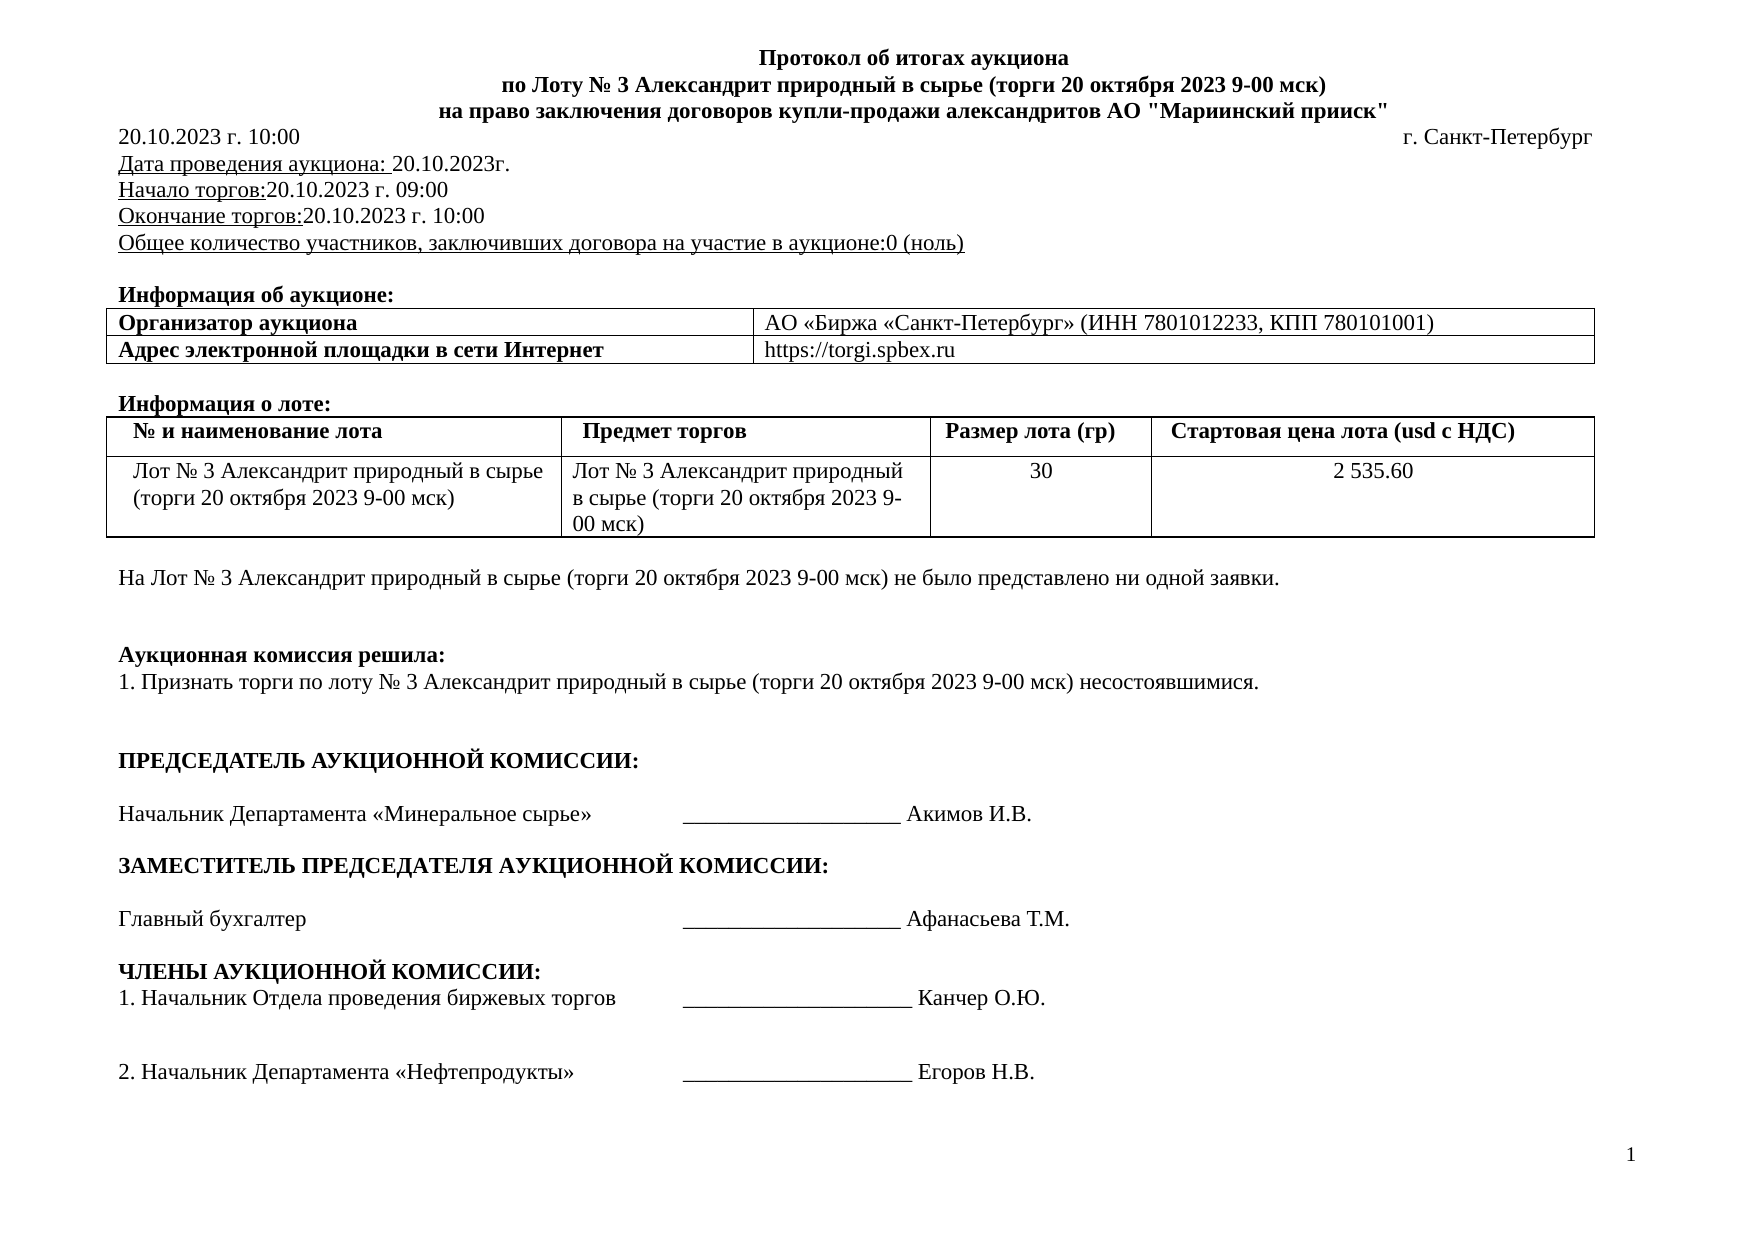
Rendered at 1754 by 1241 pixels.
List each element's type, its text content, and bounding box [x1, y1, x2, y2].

table_cell Адрес электронной площадки в сети Интернет [107, 336, 753, 363]
table_header ___________________ Афанасьева Т.М. [672, 879, 1237, 931]
text Начало торгов:20.10.2023 г. 09:00 [118, 176, 1636, 202]
text Окончание торгов:20.10.2023 г. 10:00 [118, 202, 1636, 229]
table_header Стартовая цена лота (usd с НДС) [1152, 418, 1594, 456]
table_header Размер лота (гр) [931, 418, 1151, 456]
title на право заключения договоров купли-продажи александритов АО "Мариинский прииск" [118, 97, 1636, 123]
text ЧЛЕНЫ АУКЦИОННОЙ КОМИССИИ: [118, 958, 1636, 984]
text Информация о лоте: [118, 390, 1636, 416]
table_header АО «Биржа «Санкт-Петербург» (ИНН 7801012233, КПП 780101001) [754, 309, 1594, 335]
title по Лоту № 3 Александрит природный в сырье (торги 20 октября 2023 9-00 мск) [118, 71, 1636, 97]
text На Лот № 3 Александрит природный в сырье (торги 20 октября 2023 9-00 мск) не было представлено ни одной заявки. [118, 564, 1636, 590]
table_header Главный бухгалтер [107, 879, 672, 931]
text Общее количество участников, заключивших договора на участие в аукционе:0 (ноль) [118, 229, 1636, 255]
table_header № и наименование лота [107, 418, 561, 456]
table_cell Лот № 3 Александрит природный в сырье (торги 20 октября 2023 9-00 мск) [107, 457, 561, 536]
table_header Организатор аукциона [107, 309, 753, 335]
title Протокол об итогах аукциона [118, 44, 1636, 71]
table_cell 2. Начальник Департамента «Нефтепродукты» [107, 1058, 672, 1132]
table_cell ____________________ Егоров Н.В. [672, 1058, 1237, 1132]
table_header ___________________ Акимов И.В. [672, 800, 1237, 826]
text ЗАМЕСТИТЕЛЬ ПРЕДСЕДАТЕЛЯ АУКЦИОННОЙ КОМИССИИ: [118, 852, 1636, 879]
text 20.10.2023 г. 10:00 г. Санкт-Петербург [118, 123, 1636, 150]
table_cell Лот № 3 Александрит природный в сырье (торги 20 октября 2023 9-00 мск) [562, 457, 930, 536]
table_header Начальник Департамента «Минеральное сырье» [107, 800, 672, 826]
table_header Предмет торгов [562, 418, 930, 456]
text Дата проведения аукциона: 20.10.2023г. [118, 150, 1636, 176]
text Аукционная комиссия решила: [118, 641, 1636, 668]
table_cell 30 [931, 457, 1151, 536]
table_cell 2 535.60 [1152, 457, 1594, 536]
table_cell https://torgi.spbex.ru [754, 336, 1594, 363]
table_header 1. Начальник Отдела проведения биржевых торгов [107, 984, 672, 1058]
table_header ____________________ Канчер О.Ю. [672, 984, 1237, 1058]
text Информация об аукционе: [118, 281, 1636, 308]
text ПРЕДСЕДАТЕЛЬ АУКЦИОННОЙ КОМИССИИ: [118, 747, 1636, 773]
text 1. Признать торги по лоту № 3 Александрит природный в сырье (торги 20 октября 2023 9-00 мск) несостоявшимися. [118, 668, 1636, 694]
